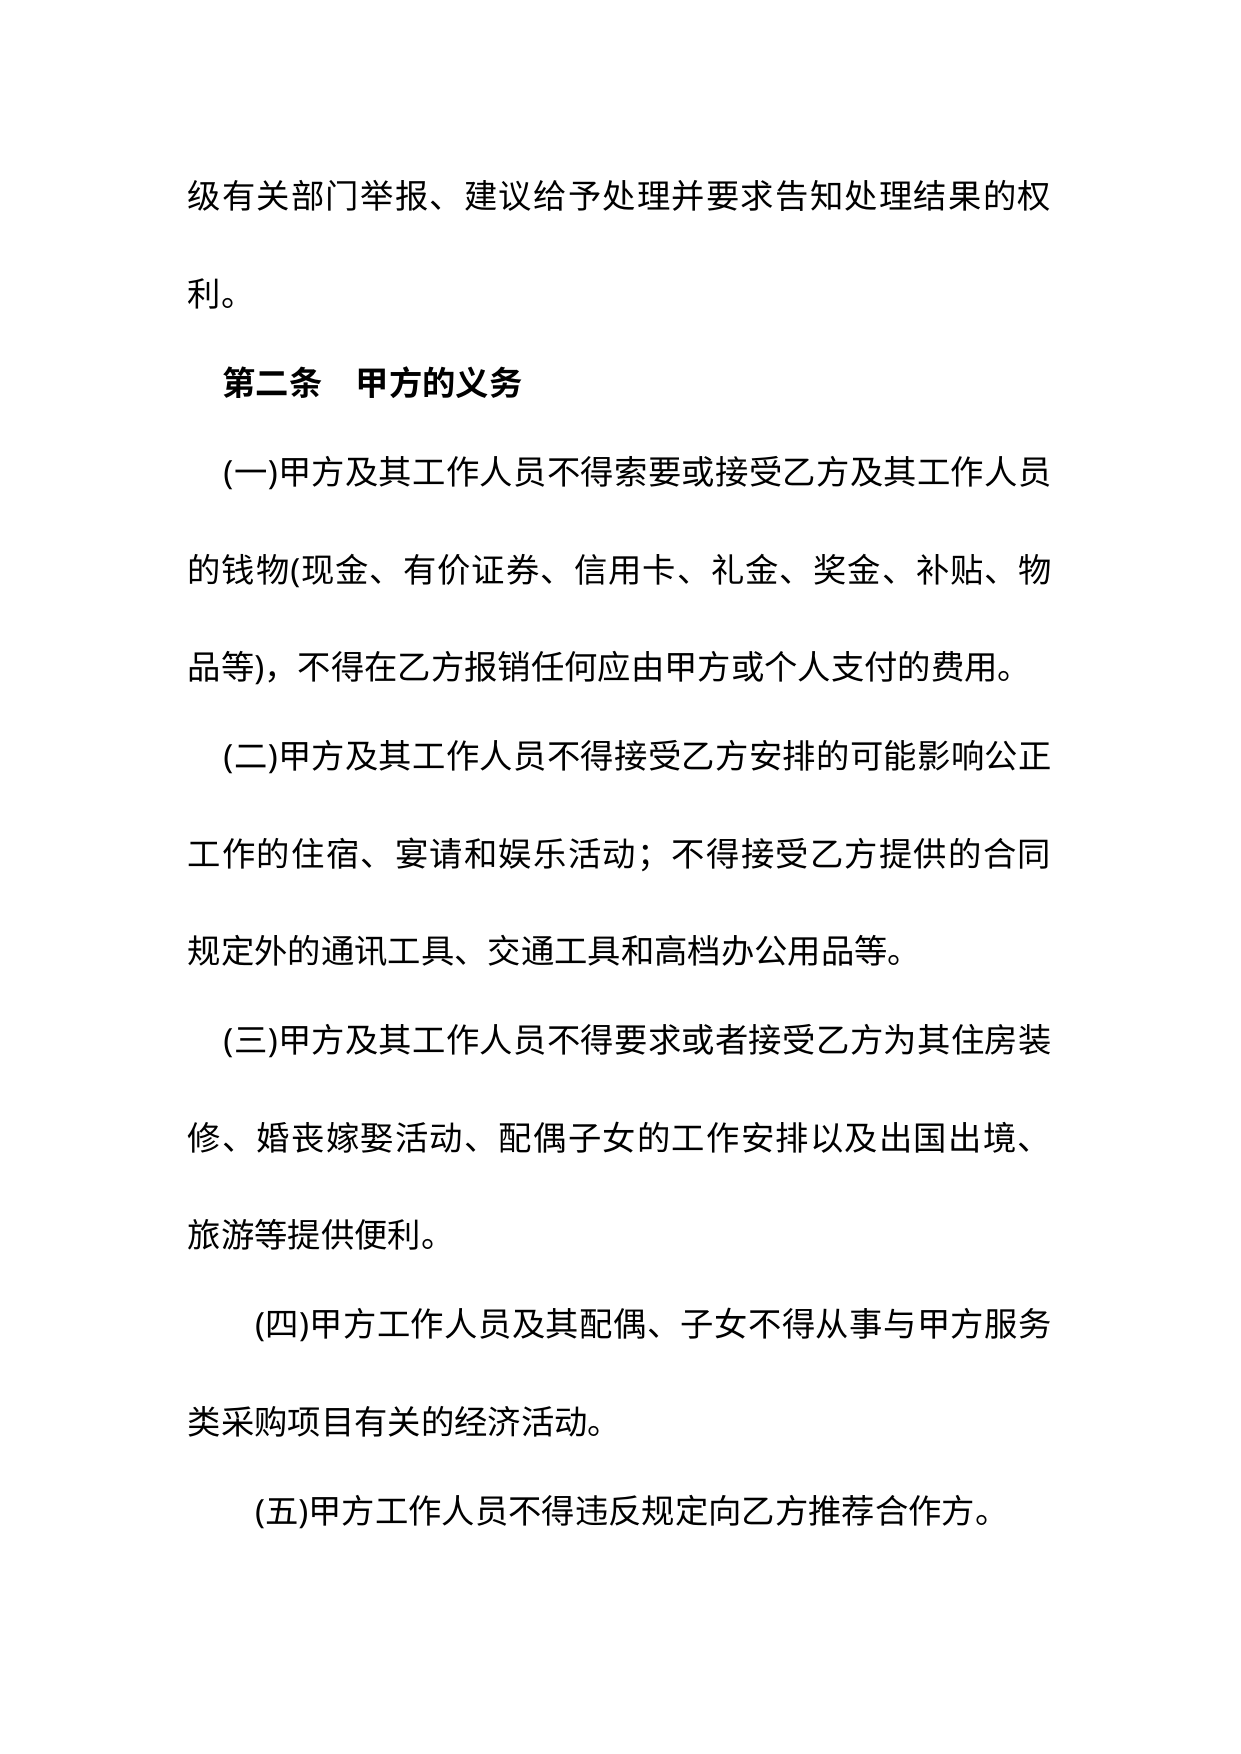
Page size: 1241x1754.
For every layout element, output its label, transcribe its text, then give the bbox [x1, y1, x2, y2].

text 第二条 甲方的义务 [187, 348, 1053, 413]
text (三)甲方及其工作人员不得要求或者接受乙方为其住房装修、婚丧嫁娶活动、配偶子女的工作安排以及出国出境、旅游等提供便利。 [187, 1006, 1053, 1266]
text (五)甲方工作人员不得违反规定向乙方推荐合作方。 [187, 1477, 1053, 1542]
text (一)甲方及其工作人员不得索要或接受乙方及其工作人员的钱物(现金、有价证券、信用卡、礼金、奖金、补贴、物品等)，不得在乙方报销任何应由甲方或个人支付的费用。 [187, 438, 1053, 698]
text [187, 162, 1053, 324]
text (四)甲方工作人员及其配偶、子女不得从事与甲方服务类采购项目有关的经济活动。 [187, 1290, 1053, 1452]
text (二)甲方及其工作人员不得接受乙方安排的可能影响公正工作的住宿、宴请和娱乐活动；不得接受乙方提供的合同规定外的通讯工具、交通工具和高档办公用品等。 [187, 722, 1053, 982]
